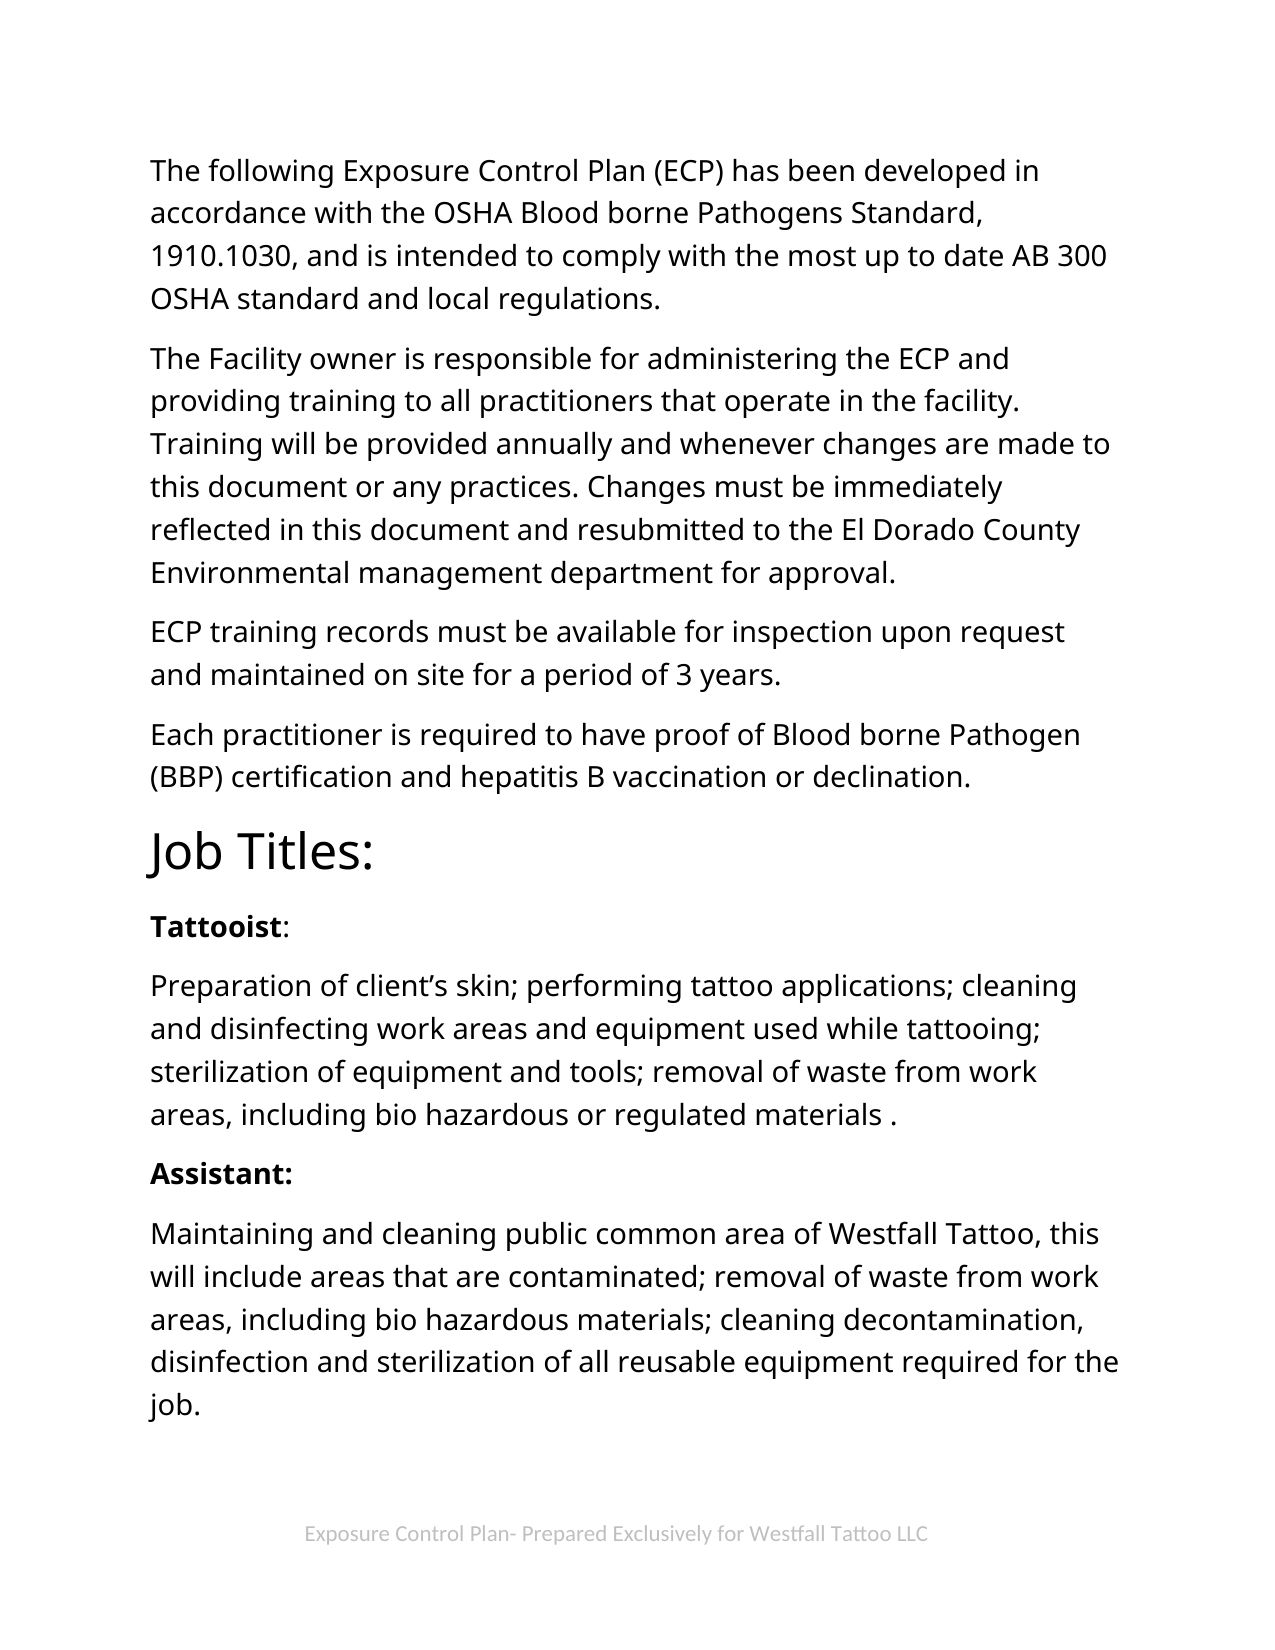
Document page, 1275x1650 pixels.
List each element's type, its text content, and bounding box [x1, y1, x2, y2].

text The following Exposure Control Plan (ECP) has been developed in accordance with the OSHA Blood borne Pathogens Standard, 1910.1030, and is intended to comply with the most up to date AB 300 OSHA standard and local regulations. [150, 150, 1125, 318]
text Preparation of client’s skin; performing tattoo applications; cleaning and disinfecting work areas and equipment used while tattooing; sterilization of equipment and tools; removal of waste from work areas, including bio hazardous or regulated materials . [150, 966, 1125, 1134]
text Maintaining and cleaning public common area of Westfall Tattoo, this will include areas that are contaminated; removal of waste from work areas, including bio hazardous materials; cleaning decontamination, disinfection and sterilization of all reusable equipment required for the job. [150, 1213, 1125, 1424]
text ECP training records must be available for inspection upon request and maintained on site for a period of 3 years. [150, 611, 1125, 694]
text The Facility owner is responsible for administering the ECP and providing training to all practitioners that operate in the facility. Training will be provided annually and whenever changes are made to this document or any practices. Changes must be immediately reflected in this document and resubmitted to the El Dorado County Environmental management department for approval. [150, 338, 1125, 592]
text Each practitioner is required to have proof of Blood borne Pathogen (BBP) certification and hepatitis B vaccination or declination. [150, 714, 1125, 796]
text Tattooist: [150, 906, 1125, 946]
text Job Titles: [150, 816, 1125, 884]
text Assistant: [150, 1154, 1125, 1193]
